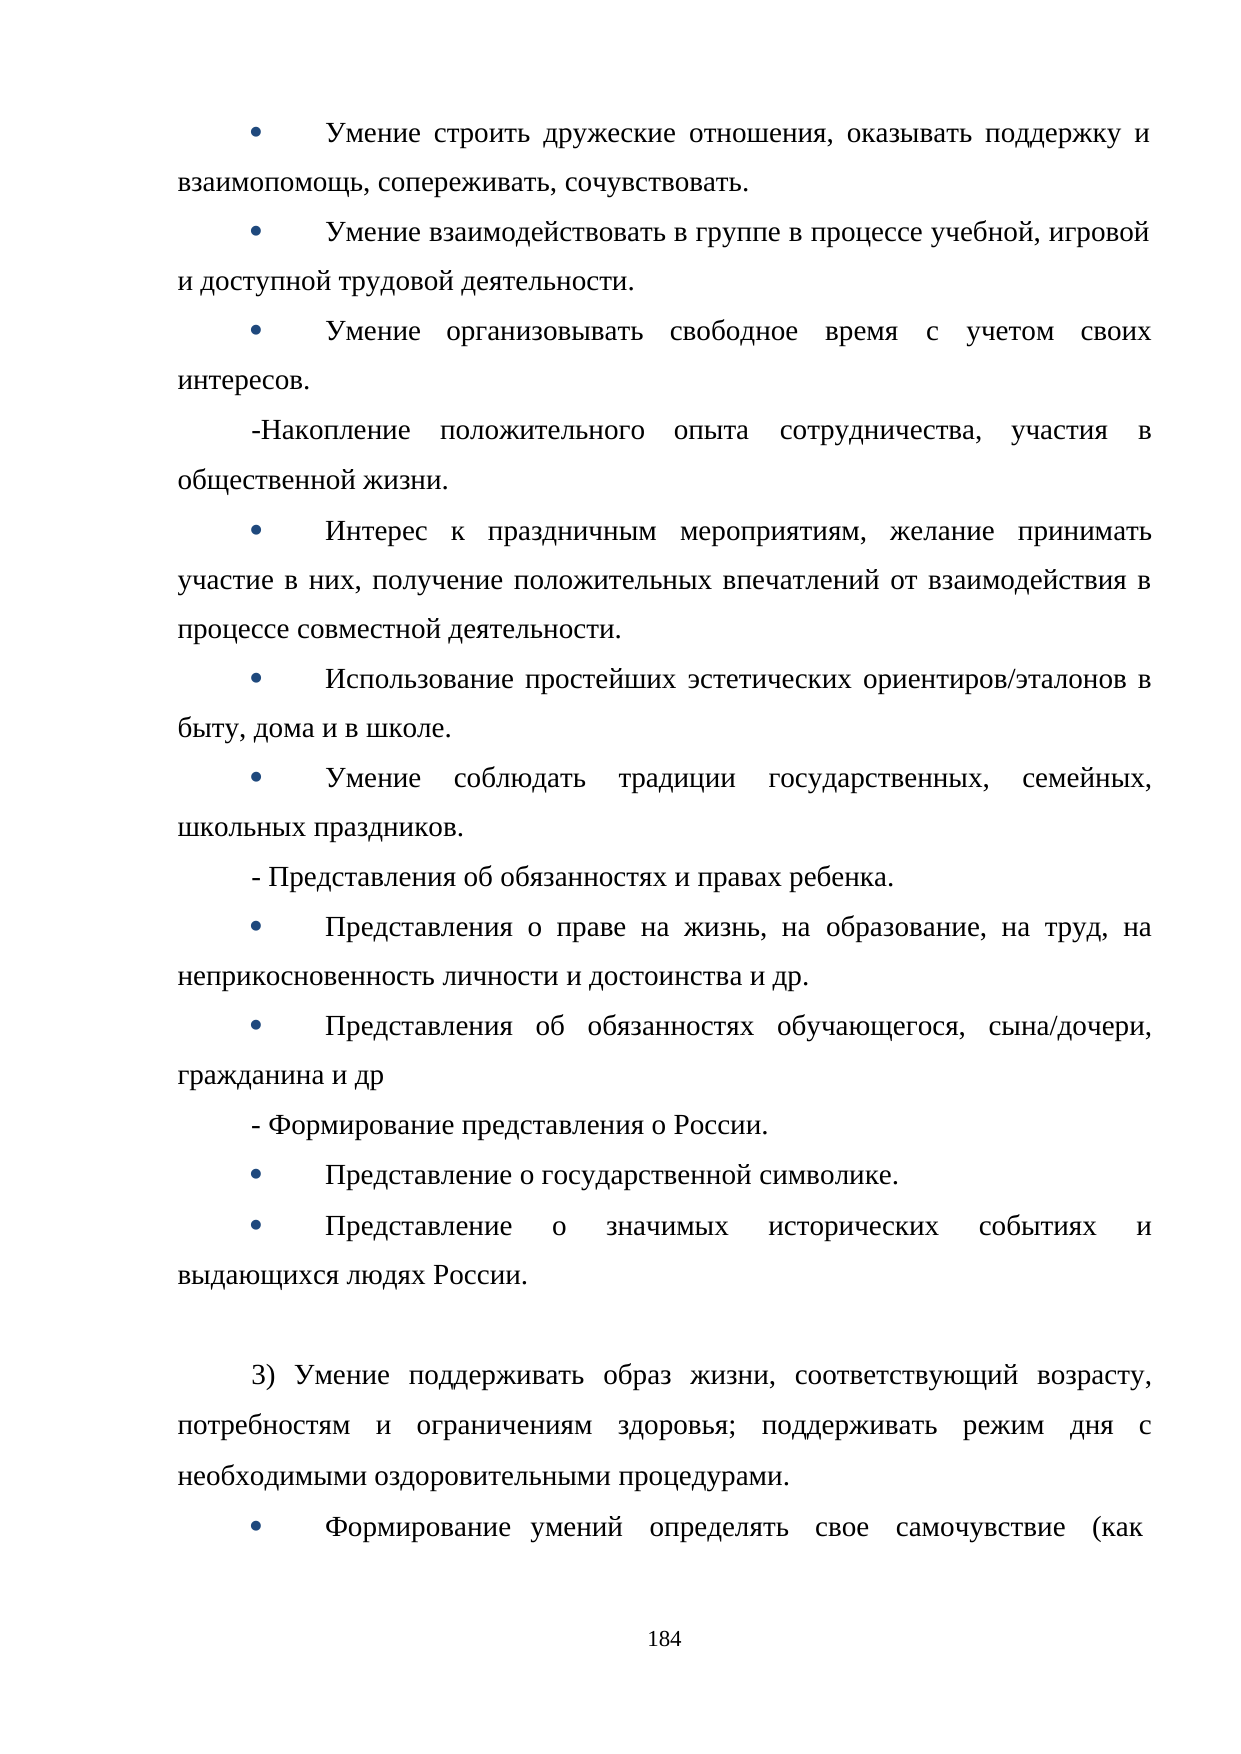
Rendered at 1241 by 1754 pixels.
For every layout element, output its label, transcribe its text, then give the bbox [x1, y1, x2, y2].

list Представления о праве на жизнь, на образование, на труд, на неприкосновенность личности и достоинства и др. [177, 909, 1152, 992]
list Представления об обязанностях обучающегося, сына/дочери, гражданина и др [177, 1008, 1152, 1091]
list Умение организовывать свободное время с учетом своих интересов. [177, 313, 1152, 396]
text -Накопление положительного опыта сотрудничества, участия в общественной жизни. [177, 412, 1152, 496]
list Использование простейших эстетических ориентиров/эталонов в быту, дома и в школе. [177, 661, 1152, 744]
text 3) Умение поддерживать образ жизни, соответствующий возрасту, потребностям и ограничениям здоровья; поддерживать режим дня с необходимыми оздоровительными процедурами. [177, 1357, 1152, 1491]
list Формирование представления о России. [251, 1107, 1228, 1141]
list Представления об обязанностях и правах ребенка. [251, 859, 1228, 893]
list Умение взаимодействовать в группе в процессе учебной, игровой и доступной трудовой деятельности. [177, 214, 1152, 297]
list Умение строить дружеские отношения, оказывать поддержку и взаимопомощь, сопереживать, сочувствовать. [177, 115, 1152, 198]
list Формирование умений определять свое самочувствие (как [251, 1508, 1228, 1544]
list Интерес к праздничным мероприятиям, желание принимать участие в них, получение положительных впечатлений от взаимодействия в процессе совместной деятельности. [177, 513, 1152, 645]
list Умение соблюдать традиции государственных, семейных, школьных праздников. [177, 760, 1152, 843]
list Представление о значимых исторических событиях и выдающихся людях России. [177, 1208, 1152, 1290]
list Представление о государственной символике. [251, 1157, 1228, 1191]
